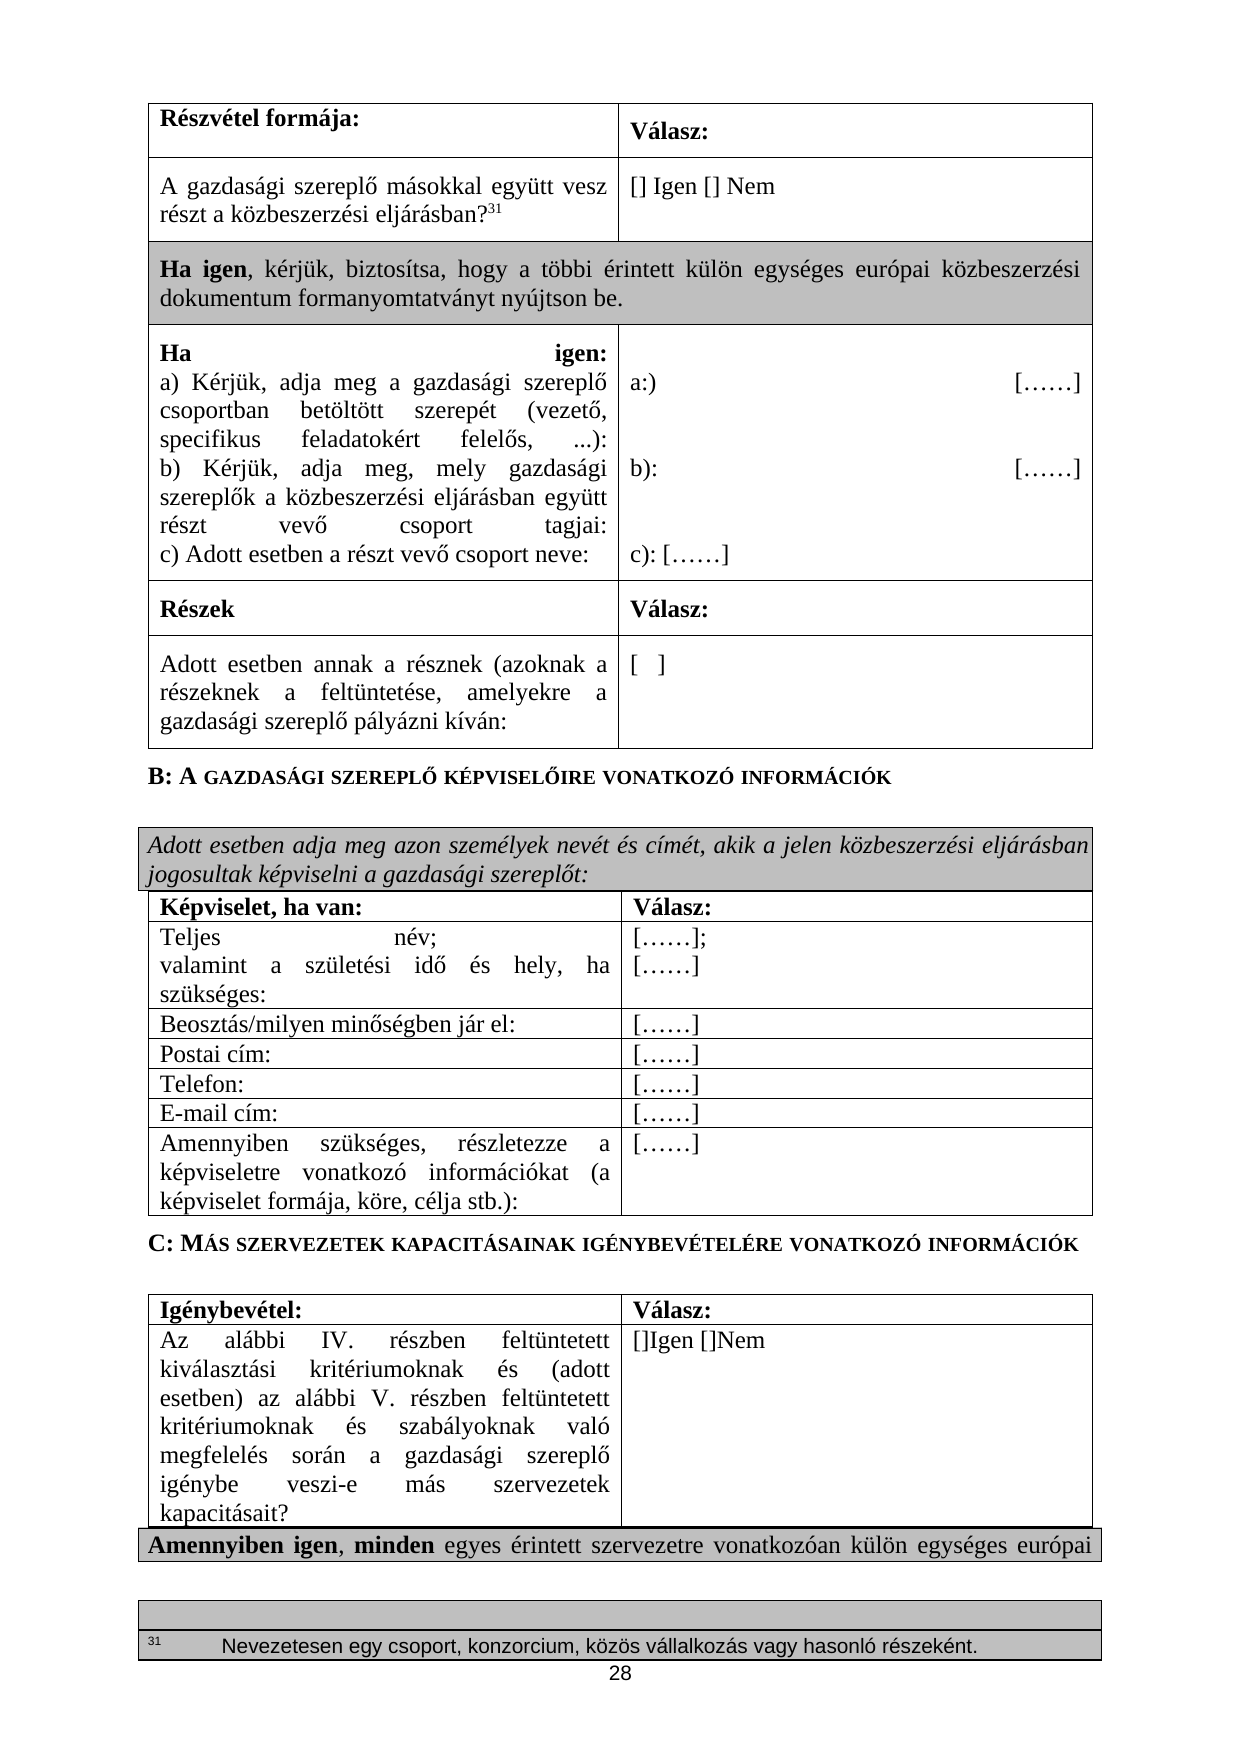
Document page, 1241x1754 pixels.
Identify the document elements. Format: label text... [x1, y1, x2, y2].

table_cell Válasz: [619, 104, 1092, 157]
table_cell [……] [622, 1128, 1092, 1214]
table_cell Az alábbi IV. részben feltüntetett kiválasztási kritériumoknak és (adott esetben) az alábbi V. részben feltüntetett kritériumoknak és szabályoknak való megfelelés során a gazdasági szereplő igénybe veszi-e más szervezetek kapacitásait? [149, 1325, 621, 1526]
table_cell Telefon: [149, 1069, 621, 1097]
table_cell Amennyiben szükséges, részletezze a képviseletre vonatkozó információkat (a képviselet formája, köre, célja stb.): [149, 1128, 621, 1214]
table_cell [……] [622, 1039, 1092, 1068]
table_header Válasz: [622, 1295, 1092, 1324]
table_cell []Igen []Nem [622, 1325, 1092, 1526]
table_cell Részek [149, 581, 618, 635]
table_cell [……] [622, 1099, 1092, 1127]
table_cell [ ] [619, 636, 1092, 747]
table_cell Teljes név; valamint a születési idő és hely, ha szükséges: [149, 922, 621, 1008]
table_cell Beosztás/milyen minőségben jár el: [149, 1009, 621, 1038]
table_cell Ha igen, kérjük, biztosítsa, hogy a többi érintett külön egységes európai közbeszerzési dokumentum formanyomtatványt nyújtson be. [149, 242, 1092, 324]
table_cell A gazdasági szereplő másokkal együtt vesz részt a közbeszerzési eljárásban? [149, 158, 618, 241]
table_header Válasz: [622, 892, 1092, 921]
table_header Képviselet, ha van: [149, 892, 621, 921]
table_cell [……] [622, 1009, 1092, 1038]
table_cell Adott esetben annak a résznek (azoknak a részeknek a feltüntetése, amelyekre a gazdasági szereplő pályázni kíván: [149, 636, 618, 747]
table_cell Ha igen: a) Kérjük, adja meg a gazdasági szereplő csoportban betöltött szerepét (vezető, specifikus feladatokért felelős, ...): b) Kérjük, adja meg, mely gazdasági szereplők a közbeszerzési eljárásban együtt részt vevő csoport tagjai: c) Adott esetben a részt vevő csoport neve: [149, 325, 618, 580]
table_cell Részvétel formája: [149, 104, 618, 157]
table_cell Postai cím: [149, 1039, 621, 1068]
table_cell a:) [……] b): [……] c): [……] [619, 325, 1092, 580]
table_cell [……]; [……] [622, 922, 1092, 1008]
table_cell [……] [622, 1069, 1092, 1097]
table_cell Válasz: [619, 581, 1092, 635]
title C: Más szervezetek kapacitásainak igénybevételére vonatkozó információk [148, 1228, 1092, 1257]
table_header Igénybevétel: [149, 1295, 621, 1324]
text Adott esetben adja meg azon személyek nevét és címét, akik a jelen közbeszerzési eljárásban jogosultak képviselni a gazdasági szereplőt: [139, 828, 1092, 890]
table_cell [] Igen [] Nem [619, 158, 1092, 241]
table_cell E-mail cím: [149, 1099, 621, 1127]
title B: A gazdasági szereplő képviselőire vonatkozó információk [148, 761, 1092, 790]
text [139, 1529, 1101, 1561]
